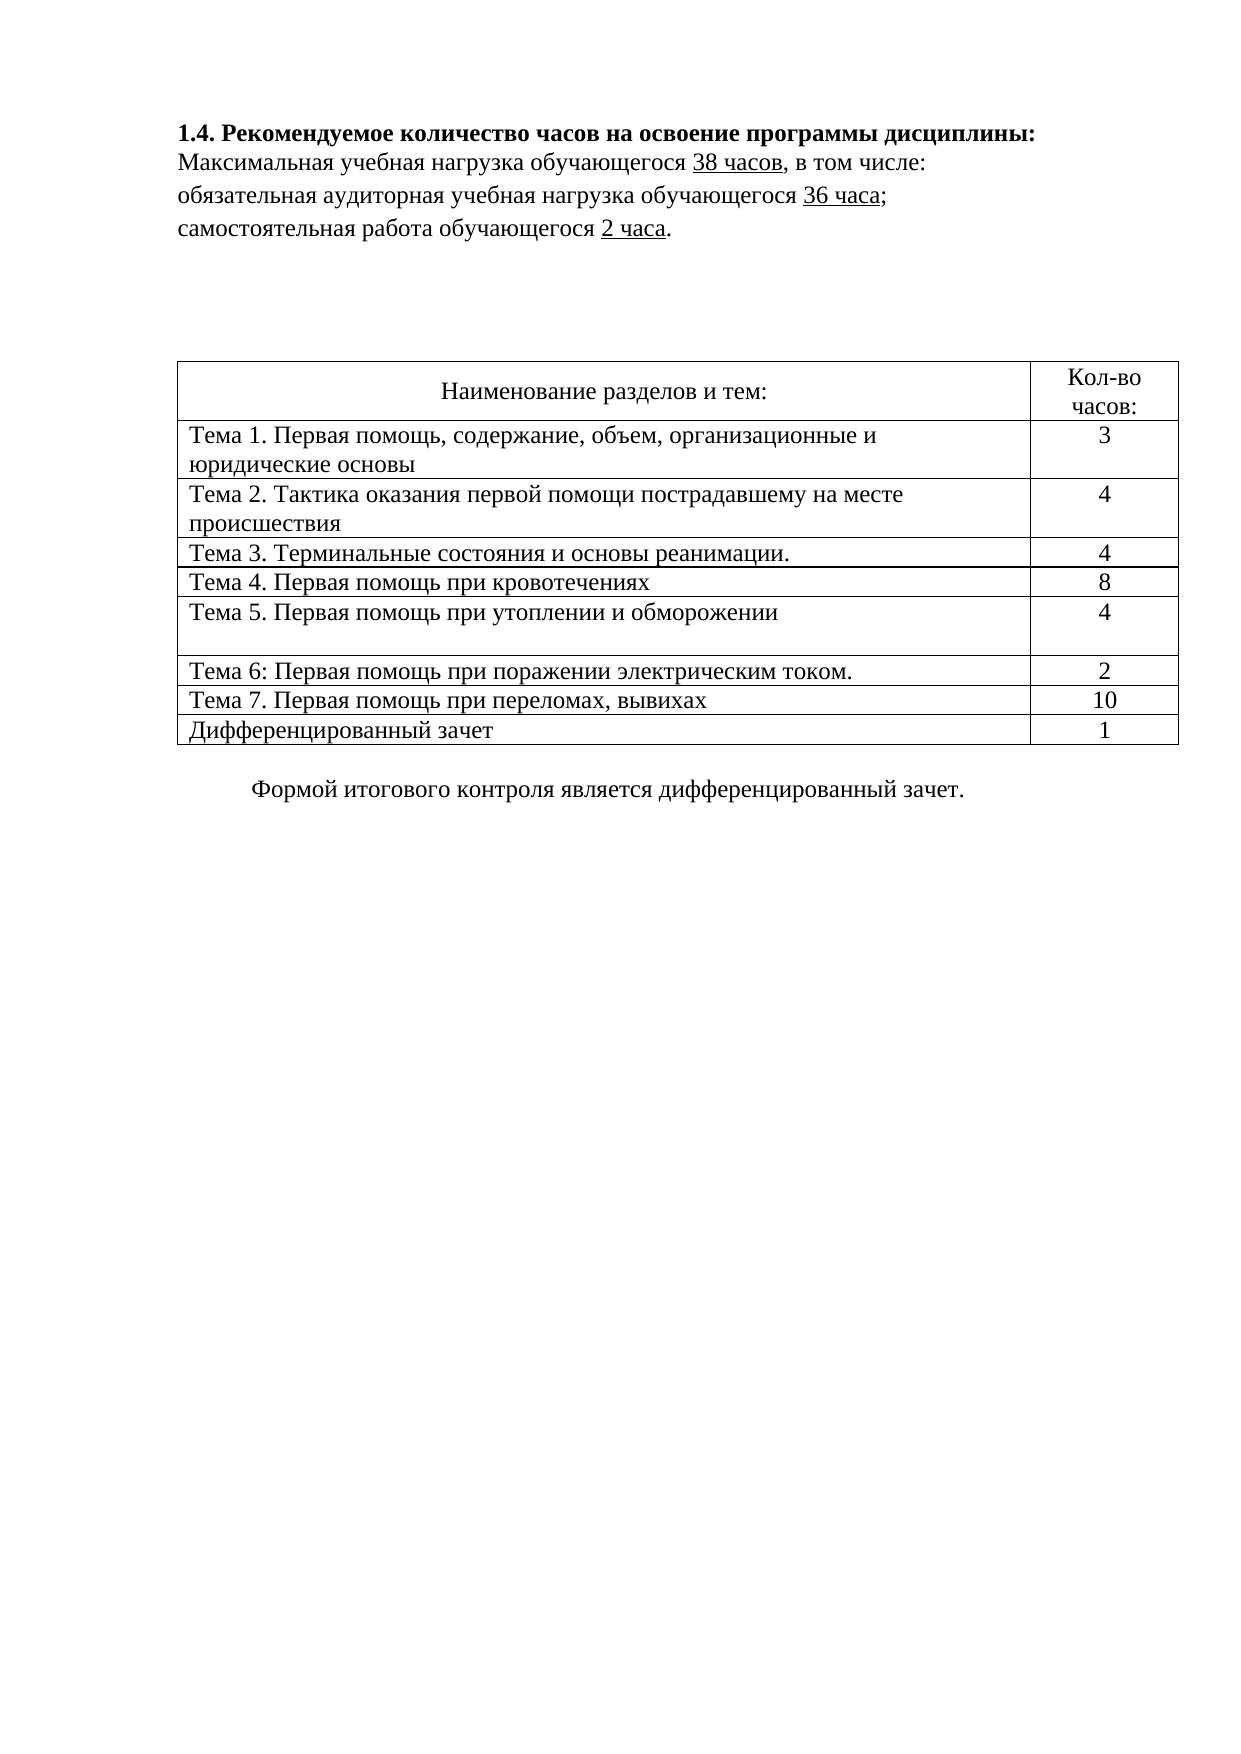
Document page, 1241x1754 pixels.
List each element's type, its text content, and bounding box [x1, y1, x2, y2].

table_cell Дифференцированный зачет [178, 715, 1030, 744]
table_cell Тема 1. Первая помощь, содержание, объем, организационные и юридические основы [178, 421, 1030, 478]
table_cell Тема 2. Тактика оказания первой помощи пострадавшему на месте происшествия [178, 479, 1030, 537]
table_cell 4 [1031, 597, 1178, 655]
text 1.4. Рекомендуемое количество часов на освоение программы дисциплины: [177, 118, 1152, 147]
table_cell 4 [1031, 538, 1178, 566]
text самостоятельная работа обучающегося 2 часа. [177, 213, 1152, 242]
table_cell Тема 5. Первая помощь при утоплении и обморожении [178, 597, 1030, 655]
table_cell Тема 3. Терминальные состояния и основы реанимации. [178, 538, 1030, 566]
table_cell 2 [1031, 656, 1178, 684]
table_cell 1 [1031, 715, 1178, 744]
table_cell Тема 7. Первая помощь при переломах, вывихах [178, 686, 1030, 714]
table_cell Тема 6: Первая помощь при поражении электрическим током. [178, 656, 1030, 684]
table_cell 4 [1031, 479, 1178, 537]
text Максимальная учебная нагрузка обучающегося 38 часов, в том числе: [177, 147, 1152, 176]
table_cell 10 [1031, 686, 1178, 714]
text Формой итогового контроля является дифференцированный зачет. [177, 774, 1152, 803]
table_header Наименование разделов и тем: [178, 362, 1030, 419]
table_cell 8 [1031, 568, 1178, 596]
table_cell 3 [1031, 421, 1178, 478]
table_cell Тема 4. Первая помощь при кровотечениях [178, 568, 1030, 596]
text обязательная аудиторная учебная нагрузка обучающегося 36 часа; [177, 180, 1152, 209]
table_header Кол-во часов: [1031, 362, 1178, 419]
